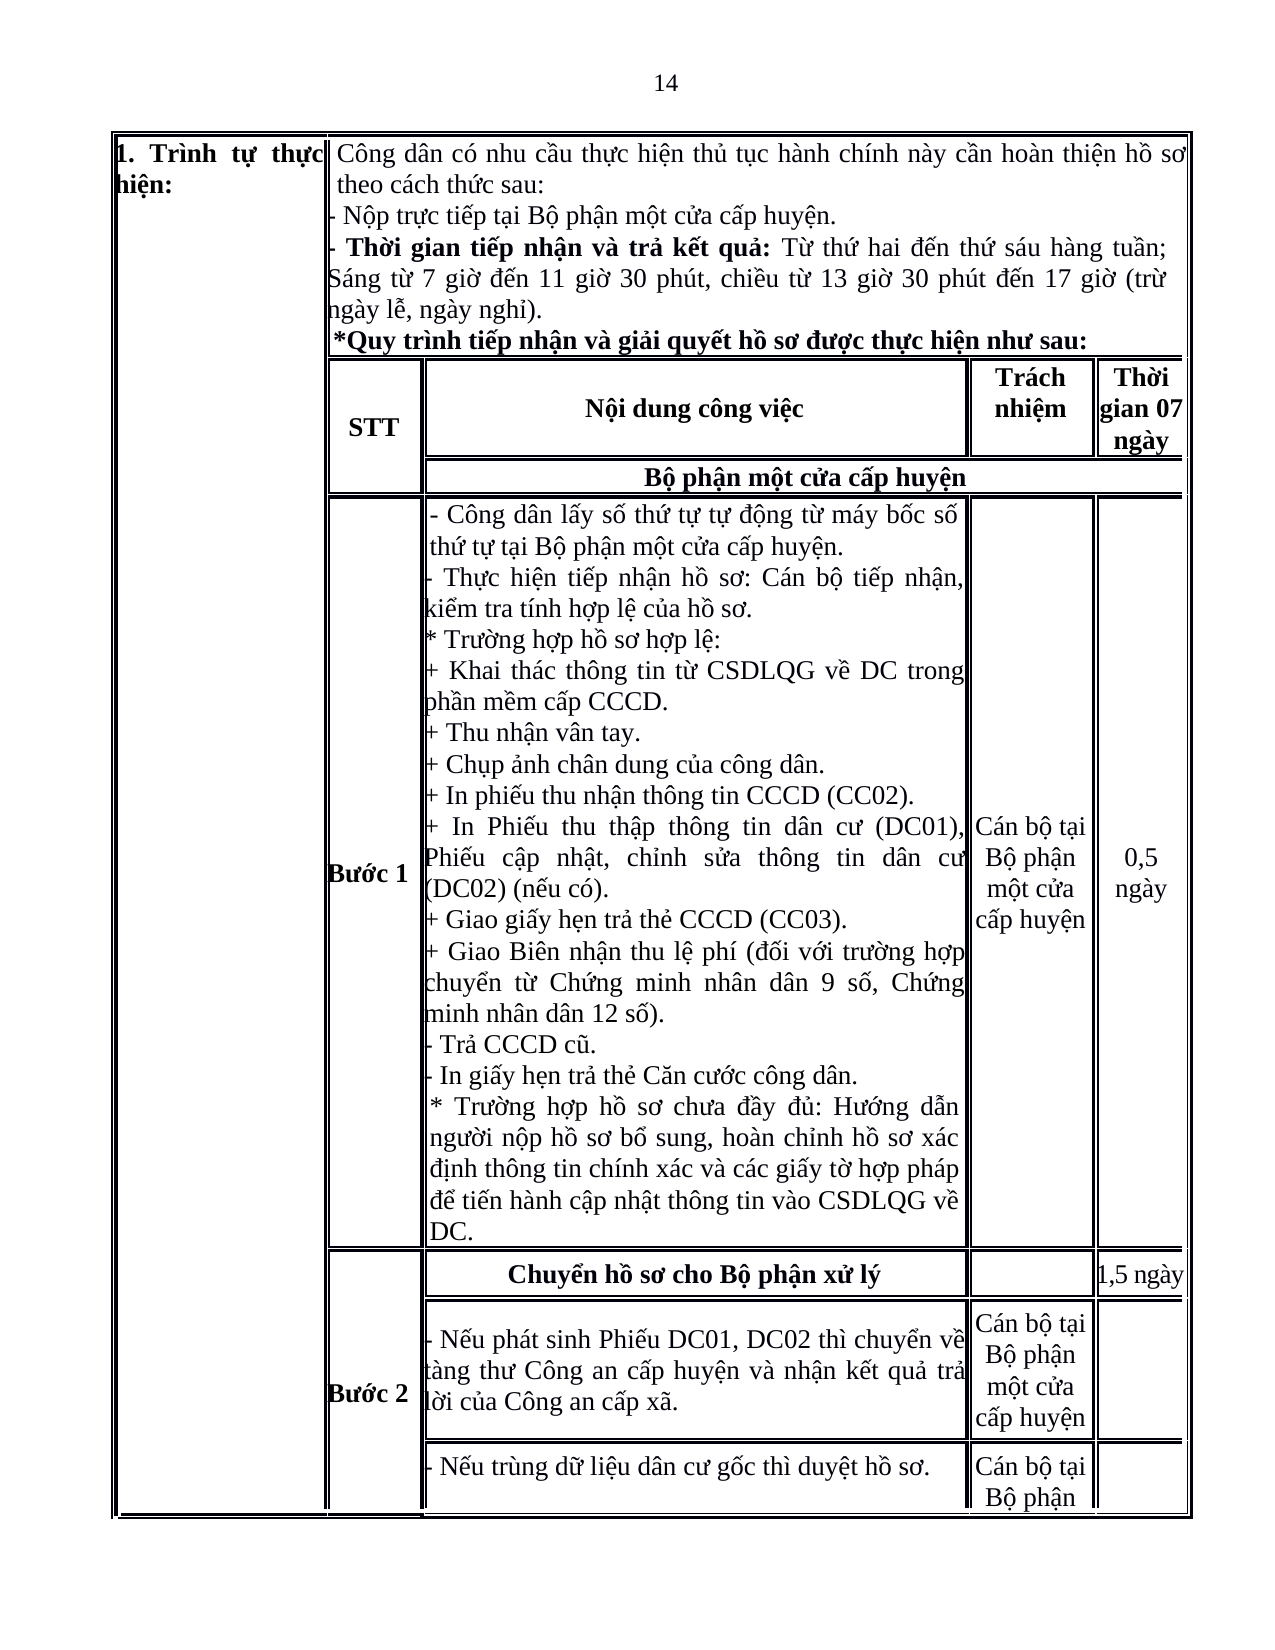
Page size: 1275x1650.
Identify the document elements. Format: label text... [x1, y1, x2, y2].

table_cell 1,5 ngày [1095, 1246, 1190, 1295]
table_cell 0,5 ngày [1095, 492, 1190, 1246]
table_cell Bước 2 [327, 1252, 423, 1512]
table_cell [969, 1438, 1095, 1512]
table_cell [1095, 1438, 1190, 1512]
table_cell [972, 1252, 1092, 1295]
table_cell Thời gian 07 ngày [1095, 355, 1190, 455]
table_cell Công dân có nhu cầu thực hiện thủ tục hành chính này cần hoàn thiện hồ sơ theo cách thức sau: - Nộp trực tiếp tại Bộ phận một cửa cấp huyện. - Thời gian tiếp nhận và trả kết quả: Từ thứ hai đến thứ sáu hàng tuần; Sáng từ 7 giờ đến 11 giờ 30 phút, chiều từ 13 giờ 30 phút đến 17 giờ (trừ ngày lễ, ngày nghỉ). *Quy trình tiếp nhận và giải quyết hồ sơ được thực hiện như sau: [327, 133, 1190, 355]
table_cell - Nếu phát sinh Phiếu DC01, DC02 thì chuyển về tàng thư Công an cấp huyện và nhận kết quả trả lời của Công an cấp xã. [427, 1302, 965, 1438]
table_cell Nội dung công việc [427, 361, 965, 455]
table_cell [424, 1444, 968, 1512]
table_cell [1095, 1295, 1190, 1438]
table_cell Chuyển hồ sơ cho Bộ phận xử lý [427, 1252, 965, 1295]
table_cell Trách nhiệm [972, 361, 1092, 455]
table_cell Bộ phận một cửa cấp huyện [424, 455, 1190, 492]
table_cell Cán bộ tại Bộ phận một cửa cấp huyện [972, 1302, 1092, 1438]
table_cell - Công dân lấy số thứ tự tự động từ máy bốc số thứ tự tại Bộ phận một cửa cấp huyện. - Thực hiện tiếp nhận hồ sơ: Cán bộ tiếp nhận, kiểm tra tính hợp lệ của hồ sơ. * Trường hợp hồ sơ hợp lệ: + Khai thác thông tin từ CSDLQG về DC trong phần mềm cấp CCCD. + Thu nhận vân tay. + Chụp ảnh chân dung của công dân. + In phiếu thu nhận thông tin CCCD (CC02). + In Phiếu thu thập thông tin dân cư (DC01), Phiếu cập nhật, chỉnh sửa thông tin dân cư (DC02) (nếu có). + Giao giấy hẹn trả thẻ CCCD (CC03). + Giao Biên nhận thu lệ phí (đối với trường hợp chuyển từ Chứng minh nhân dân 9 số, Chứng minh nhân dân 12 số). - Trả CCCD cũ. - In giấy hẹn trả thẻ Căn cước công dân. * Trường hợp hồ sơ chưa đầy đủ: Hướng dẫn người nộp hồ sơ bổ sung, hoàn chỉnh hồ sơ xác định thông tin chính xác và các giấy tờ hợp pháp để tiến hành cập nhật thông tin vào CSDLQG về DC. [427, 499, 965, 1246]
table_cell Cán bộ tại Bộ phận một cửa cấp huyện [972, 499, 1092, 1246]
table_cell 1. Trình tự thực hiện: [118, 137, 327, 1512]
table_cell STT [330, 361, 420, 492]
table_cell Bước 1 [330, 499, 420, 1246]
